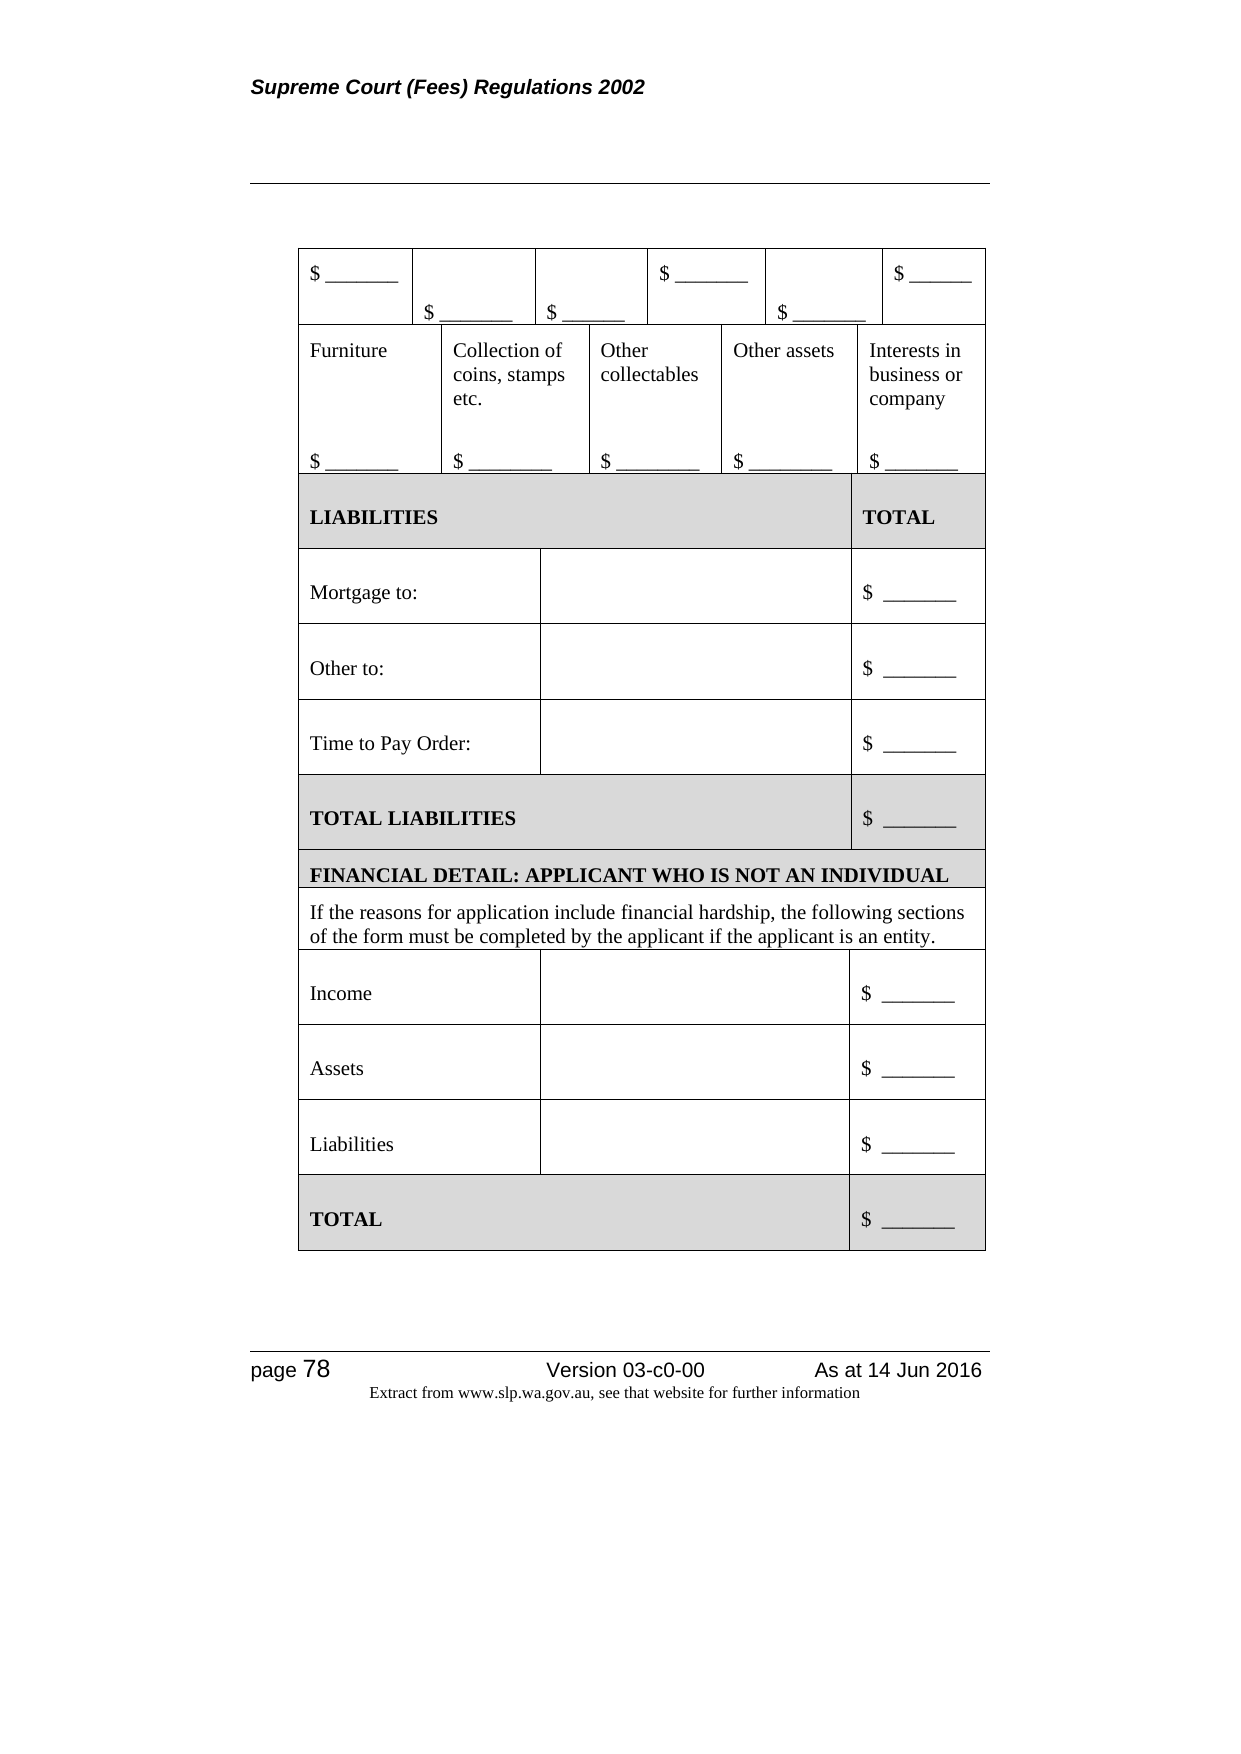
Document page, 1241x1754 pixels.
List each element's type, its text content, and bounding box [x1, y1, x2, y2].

table_cell Other assets $ ________ [722, 325, 857, 473]
table_cell Income [299, 950, 540, 1024]
table_cell FINANCIAL DETAIL: APPLICANT WHO IS NOT AN INDIVIDUAL [299, 850, 985, 887]
table_cell Mortgage to: [299, 549, 540, 623]
table_cell $ _______ [852, 700, 985, 774]
table_cell TOTAL [299, 1175, 849, 1250]
table_cell [541, 700, 851, 774]
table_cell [413, 249, 535, 324]
table_cell Time to Pay Order: [299, 700, 540, 774]
table_cell Liabilities [299, 1100, 540, 1174]
table_cell TOTAL [852, 474, 985, 548]
table_cell Collection of coins, stamps etc. $ ________ [442, 325, 589, 473]
table_cell Furniture $ _______ [299, 325, 441, 473]
table_cell Assets [299, 1025, 540, 1099]
table_cell Micro wave $ ______ [883, 249, 985, 324]
table_cell $ _______ [852, 775, 985, 849]
table_cell Interests in business or company $ _______ [858, 325, 985, 473]
table_cell LIABILITIES [299, 474, 851, 548]
table_cell [541, 1025, 849, 1099]
table_cell $ _______ [850, 1100, 985, 1174]
table_cell Other collectables $ ________ [590, 325, 721, 473]
table_cell $ _______ [850, 950, 985, 1024]
table_cell Other to: [299, 624, 540, 698]
table_cell $ _______ [850, 1175, 985, 1250]
table_cell $ _______ [852, 549, 985, 623]
table_cell [541, 1100, 849, 1174]
table_cell TOTAL LIABILITIES [299, 775, 851, 849]
table_cell $ _______ [850, 1025, 985, 1099]
table_cell [541, 950, 849, 1024]
table_cell [541, 549, 851, 623]
table_cell $ _______ [852, 624, 985, 698]
table_cell If the reasons for application include financial hardship, the following sections of the form must be completed by the applicant if the applicant is an entity. [299, 888, 985, 948]
table_cell Computers $ ______ [536, 249, 647, 324]
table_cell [299, 249, 412, 324]
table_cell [766, 249, 882, 324]
table_cell [541, 624, 851, 698]
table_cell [648, 249, 765, 324]
